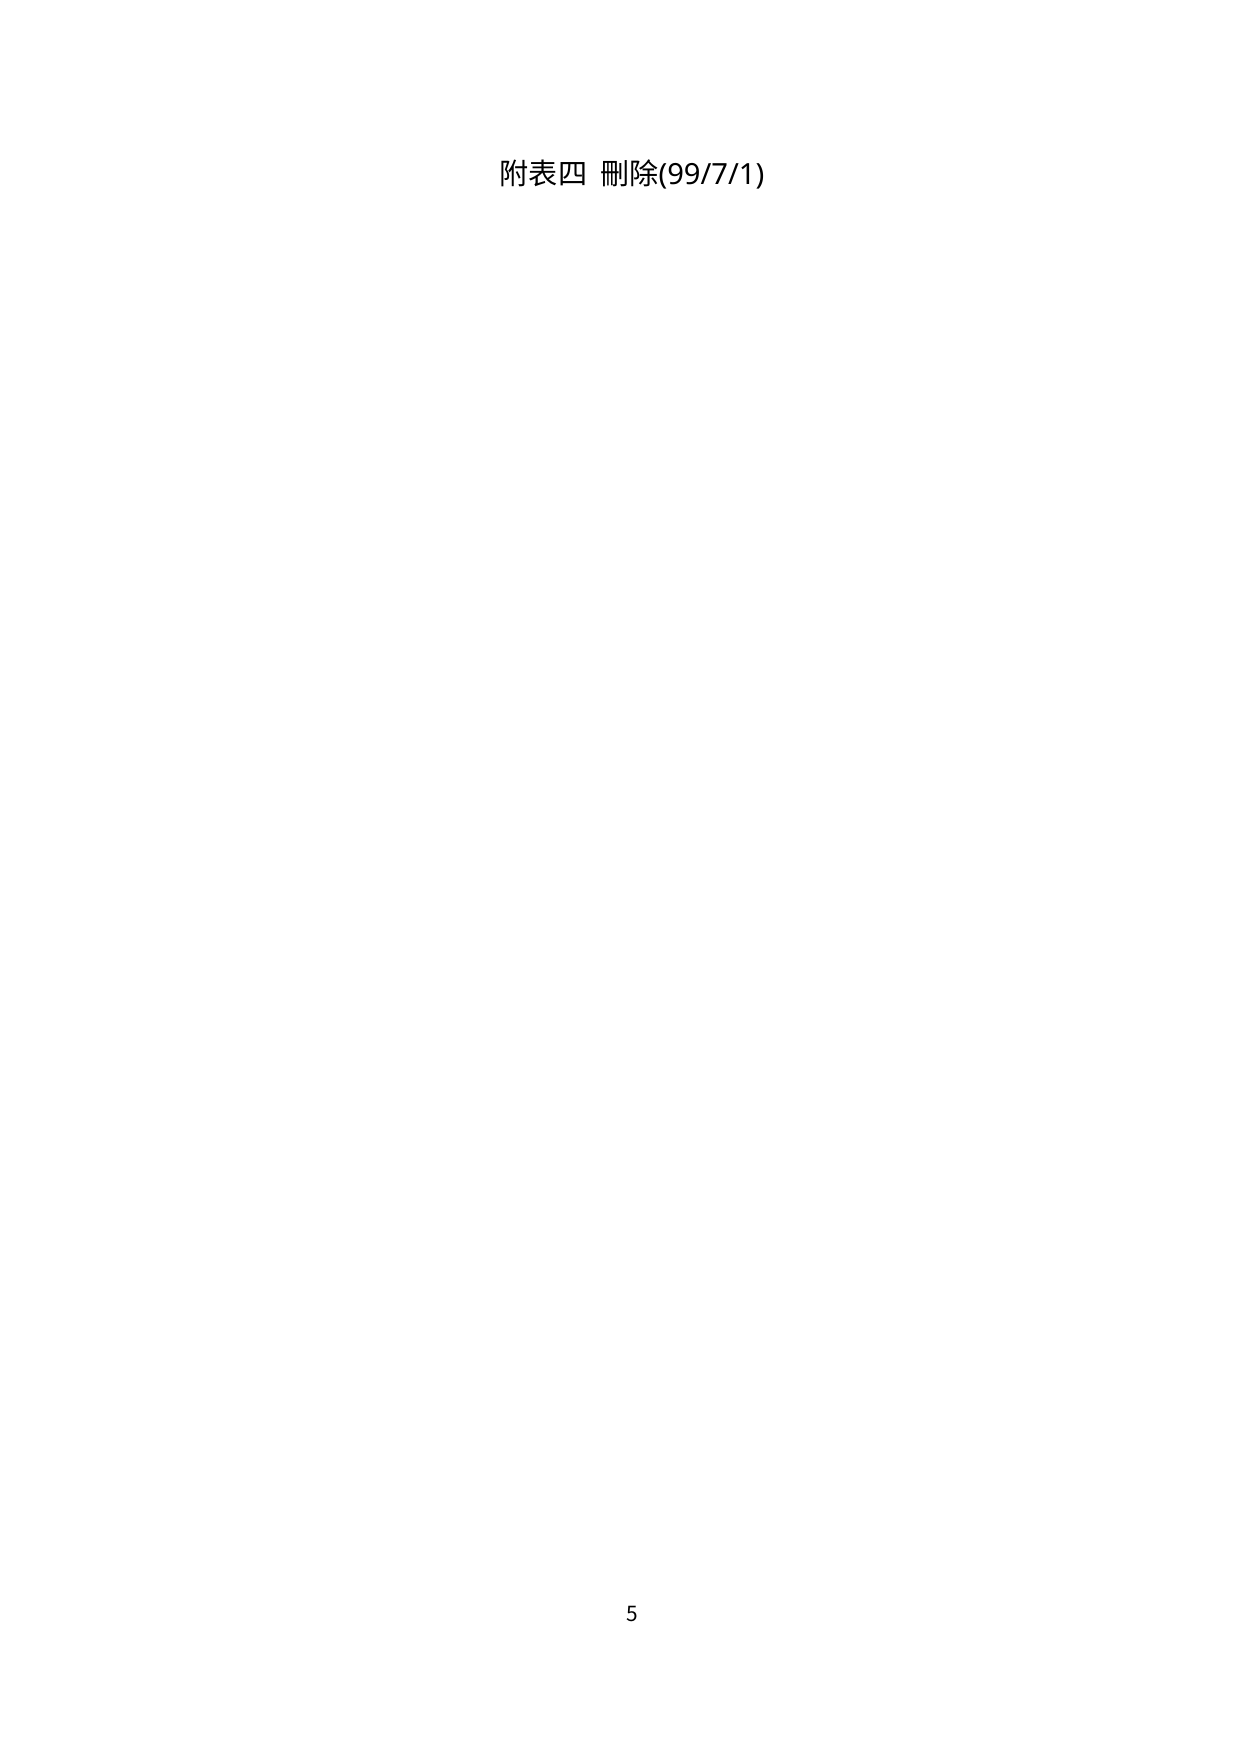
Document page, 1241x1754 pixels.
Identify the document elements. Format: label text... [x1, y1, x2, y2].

text 附表四 刪除(99/7/1) [130, 149, 1134, 194]
